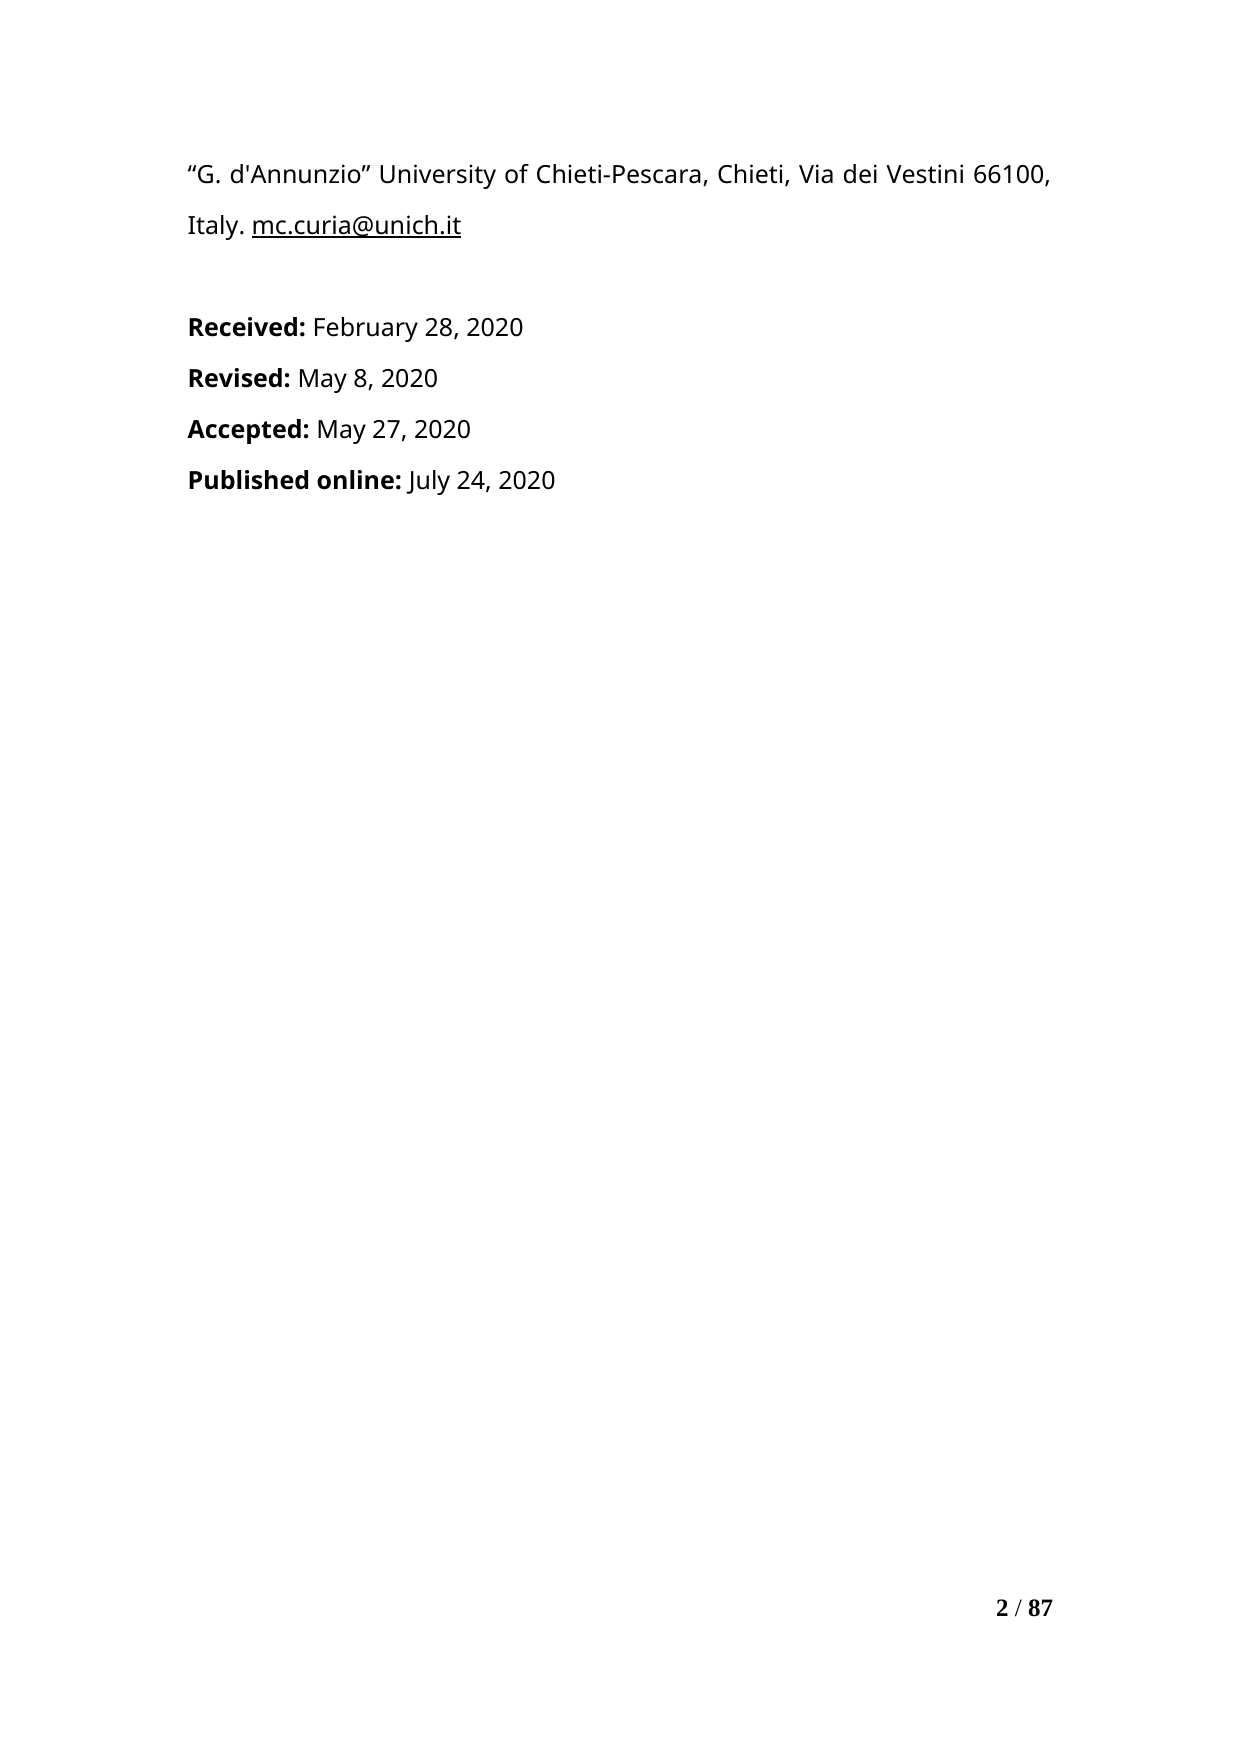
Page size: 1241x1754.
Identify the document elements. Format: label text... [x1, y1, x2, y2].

text Published online: July 24, 2020 [187, 463, 1053, 497]
text Received: February 28, 2020 [187, 310, 1053, 344]
text Revised: May 8, 2020 [187, 361, 1053, 395]
text Accepted: May 27, 2020 [187, 412, 1053, 446]
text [187, 157, 1053, 242]
